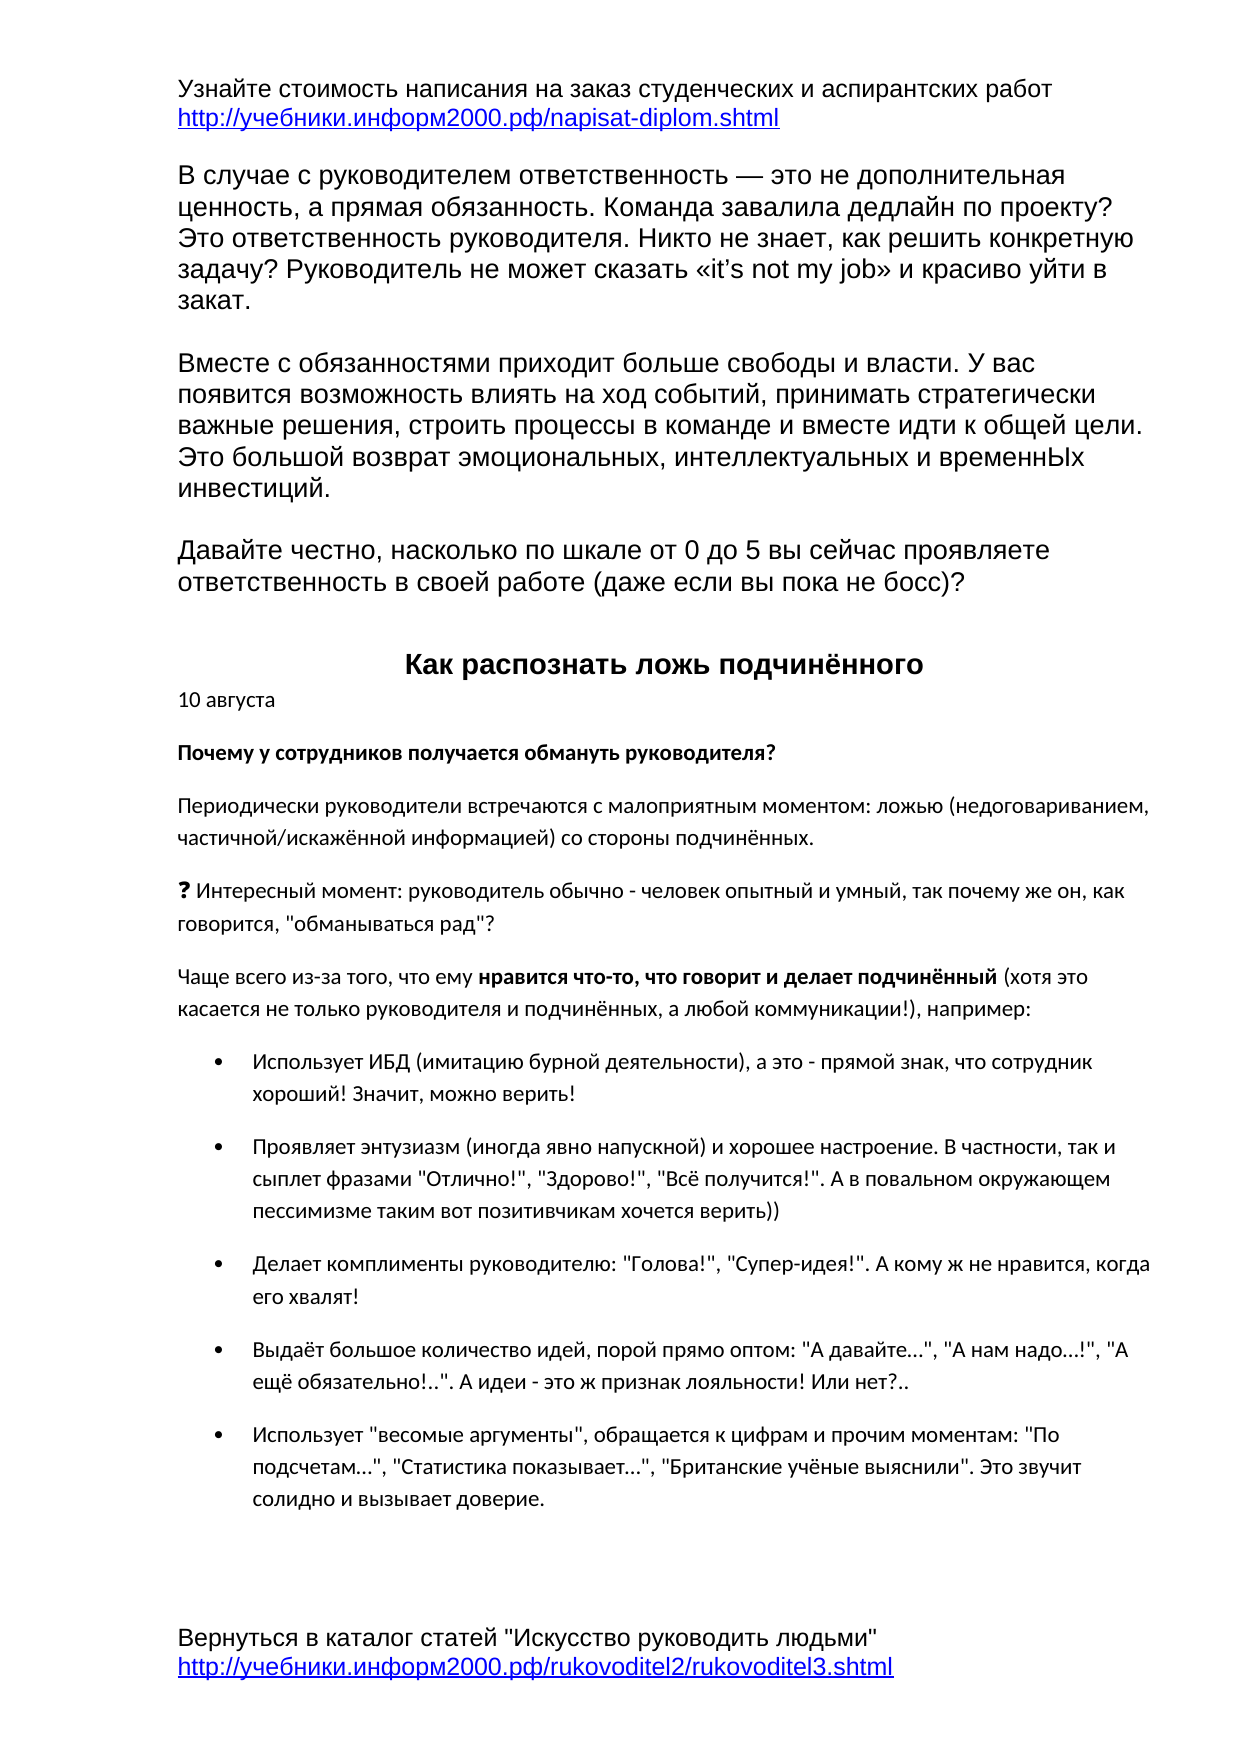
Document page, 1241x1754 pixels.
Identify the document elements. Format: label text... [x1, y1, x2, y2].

text Почему у сотрудников получается обмануть руководителя? [177, 738, 1152, 766]
subtitle Как распознать ложь подчинённого [177, 647, 1152, 680]
list Проявляет энтузиазм (иногда явно напускной) и хорошее настроение. В частности, так и сыплет фразами "Отлично!", "Здорово!", "Всё получится!". А в повальном окружающем пессимизме таким вот позитивчикам хочется верить)) [215, 1132, 1152, 1224]
text Давайте честно, насколько по шкале от 0 до 5 вы сейчас проявляете ответственность в своей работе (даже если вы пока не босс)? [177, 534, 1152, 597]
list Использует ИБД (имитацию бурной деятельности), а это - прямой знак, что сотрудник хороший! Значит, можно верить! [215, 1047, 1152, 1107]
text Периодически руководители встречаются с малоприятным моментом: ложью (недоговариванием, частичной/искажённой информацией) со стороны подчинённых. [177, 791, 1152, 852]
list Делает комплименты руководителю: "Голова!", "Супер-идея!". А кому ж не нравится, когда его хвалят! [215, 1249, 1152, 1310]
text Чаще всего из-за того, что ему нравится что-то, что говорит и делает подчинённый (хотя это касается не только руководителя и подчинённых, а любой коммуникации!), например: [177, 962, 1152, 1022]
list Использует "весомые аргументы", обращается к цифрам и прочим моментам: "По подсчетам…", "Статистика показывает…", "Британские учёные выяснили". Это звучит солидно и вызывает доверие. [215, 1420, 1152, 1512]
text В случае с руководителем ответственность — это не дополнительная ценность, а прямая обязанность. Команда завалила дедлайн по проекту? Это ответственность руководителя. Никто не знает, как решить конкретную задачу? Руководитель не может сказать «it’s not my job» и красиво уйти в закат. [177, 159, 1152, 316]
text Вместе с обязанностями приходит больше свободы и власти. У вас появится возможность влиять на ход событий, принимать стратегически важные решения, строить процессы в команде и вместе идти к общей цели. Это большой возврат эмоциональных, интеллектуальных и временнЫх инвестиций. [177, 347, 1152, 503]
list Выдаёт большое количество идей, порой прямо оптом: "А давайте…", "А нам надо…!", "А ещё обязательно!..". А идеи - это ж признак лояльности! Или нет?.. [215, 1335, 1152, 1395]
text 10 августа [177, 685, 1152, 713]
text ❓ Интересный момент: руководитель обычно - человек опытный и умный, так почему же он, как говорится, "обманываться рад"? [177, 877, 1152, 937]
